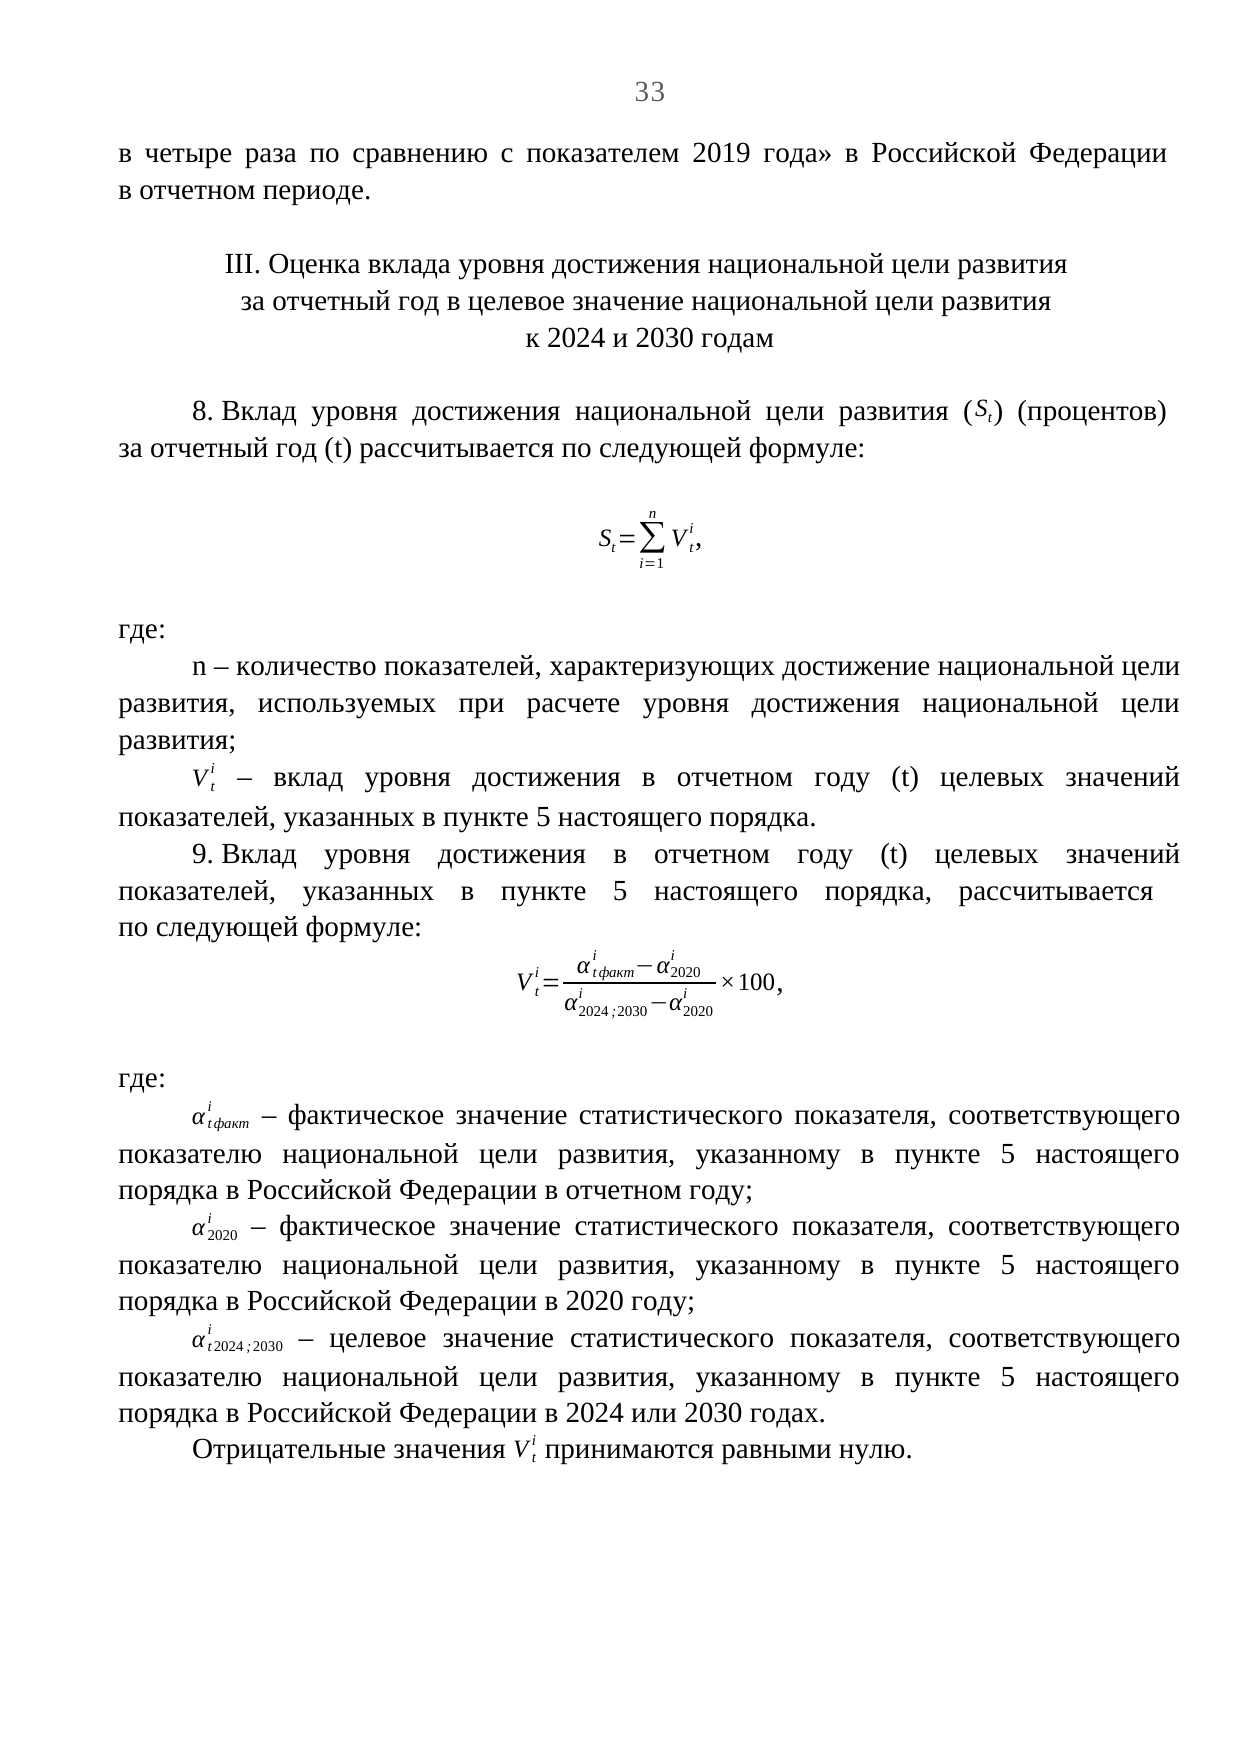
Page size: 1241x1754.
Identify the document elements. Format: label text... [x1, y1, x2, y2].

text III. Оценка вклада уровня достижения национальной цели развития за отчетный год в целевое значение национальной цели развития к 2024 и 2030 годам [118, 246, 1181, 353]
text – фактическое значение статистического показателя, соответствующего показателю национальной цели развития, указанному в пункте 5 настоящего порядка в Российской Федерации в 2020 году; [118, 1208, 1181, 1317]
text , [118, 504, 1181, 571]
text – целевое значение статистического показателя, соответствующего показателю национальной цели развития, указанному в пункте 5 настоящего порядка в Российской Федерации в 2024 или 2030 годах. [118, 1320, 1181, 1428]
text где: [118, 1060, 1181, 1094]
text , [118, 946, 1181, 1020]
text – фактическое значение статистического показателя, соответствующего показателю национальной цели развития, указанному в пункте 5 настоящего порядка в Российской Федерации в отчетном году; [118, 1097, 1181, 1206]
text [118, 135, 1181, 206]
text n – количество показателей, характеризующих достижение национальной цели развития, используемых при расчете уровня достижения национальной цели развития; [118, 648, 1181, 756]
text Отрицательные значения принимаются равными нулю. [118, 1431, 1181, 1466]
text – вклад уровня достижения в отчетном году (t) целевых значений показателей, указанных в пункте 5 настоящего порядка. [118, 759, 1181, 832]
text 8. Вклад уровня достижения национальной цели развития () (процентов) за отчетный год (t) рассчитывается по следующей формуле: [118, 393, 1181, 464]
text где: [118, 612, 1181, 645]
text 9. Вклад уровня достижения в отчетном году (t) целевых значений показателей, указанных в пункте 5 настоящего порядка, рассчитывается по следующей формуле: [118, 836, 1181, 943]
